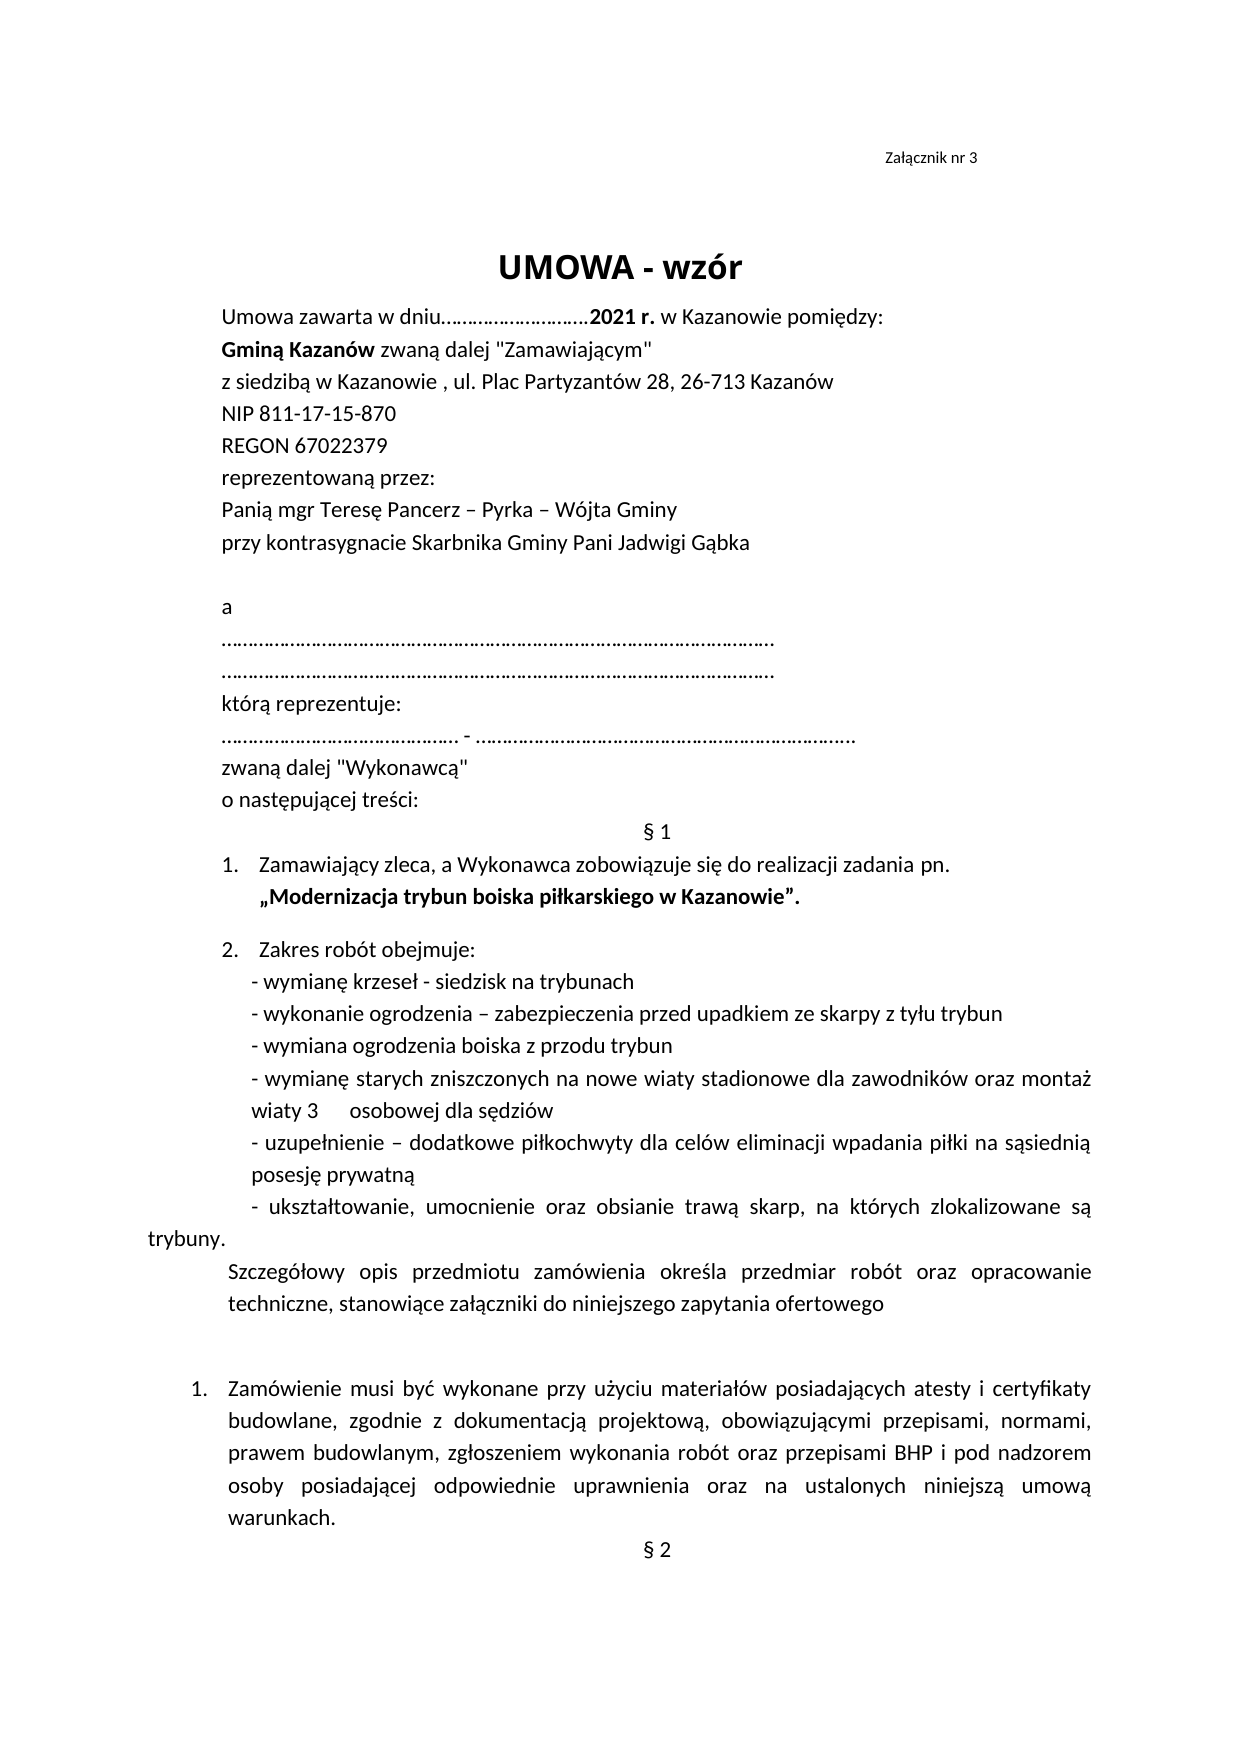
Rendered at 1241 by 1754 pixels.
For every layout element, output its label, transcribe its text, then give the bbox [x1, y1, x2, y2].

text zwaną dalej "Wykonawcą" [148, 753, 1093, 781]
text - uzupełnienie – dodatkowe piłkochwyty dla celów eliminacji wpadania piłki na sąsiednią posesję prywatną [251, 1128, 1093, 1188]
text Gminą Kazanów zwaną dalej "Zamawiającym" [221, 335, 1093, 363]
text - wykonanie ogrodzenia – zabezpieczenia przed upadkiem ze skarpy z tyłu trybun [148, 999, 1093, 1027]
list Zamówienie musi być wykonane przy użyciu materiałów posiadających atesty i certyfikaty budowlane, zgodnie z dokumentacją projektową, obowiązującymi przepisami, normami, prawem budowlanym, zgłoszeniem wykonania robót oraz przepisami BHP i pod nadzorem osoby posiadającej odpowiednie uprawnienia oraz na ustalonych niniejszą umową warunkach. [190, 1374, 1093, 1531]
text „Modernizacja trybun boiska piłkarskiego w Kazanowie”. [259, 882, 1093, 910]
text o następującej treści: [148, 785, 1093, 813]
text UMOWA - wzór [148, 244, 1093, 289]
text a [148, 592, 1093, 620]
text NIP 811-17-15-870 [221, 399, 1093, 427]
text Umowa zawarta w dniu……………………….2021 r. w Kazanowie pomiędzy: [221, 302, 1093, 331]
text przy kontrasygnacie Skarbnika Gminy Pani Jadwigi Gąbka [221, 528, 1093, 556]
text Panią mgr Teresę Pancerz – Pyrka – Wójta Gminy [221, 496, 1093, 524]
text § 1 [148, 817, 1093, 846]
list Zakres robót obejmuje: [221, 935, 1093, 963]
text …………………………………………………………………………………………… [148, 657, 1093, 684]
text ……………………………………… - ……………………………………………………………... [148, 721, 1093, 749]
text REGON 67022379 [221, 431, 1093, 459]
text z siedzibą w Kazanowie , ul. Plac Partyzantów 28, 26-713 Kazanów [221, 367, 1093, 395]
text reprezentowaną przez: [221, 463, 1093, 491]
text Szczegółowy opis przedmiotu zamówienia określa przedmiar robót oraz opracowanie techniczne, stanowiące załączniki do niniejszego zapytania ofertowego [228, 1257, 1093, 1317]
text …………………………………………………………………………………………… [148, 624, 1093, 652]
text - wymianę krzeseł - siedzisk na trybunach [148, 967, 1093, 995]
list Zamawiający zleca, a Wykonawca zobowiązuje się do realizacji zadania pn. [221, 850, 1093, 878]
text § 2 [148, 1535, 1093, 1563]
text którą reprezentuje: [148, 689, 1093, 717]
text - ukształtowanie, umocnienie oraz obsianie trawą skarp, na których zlokalizowane są trybuny. [148, 1192, 1093, 1253]
text Załącznik nr 3 [185, 148, 1093, 168]
text - wymianę starych zniszczonych na nowe wiaty stadionowe dla zawodników oraz montaż wiaty 3 osobowej dla sędziów [251, 1064, 1093, 1124]
text - wymiana ogrodzenia boiska z przodu trybun [148, 1031, 1093, 1059]
